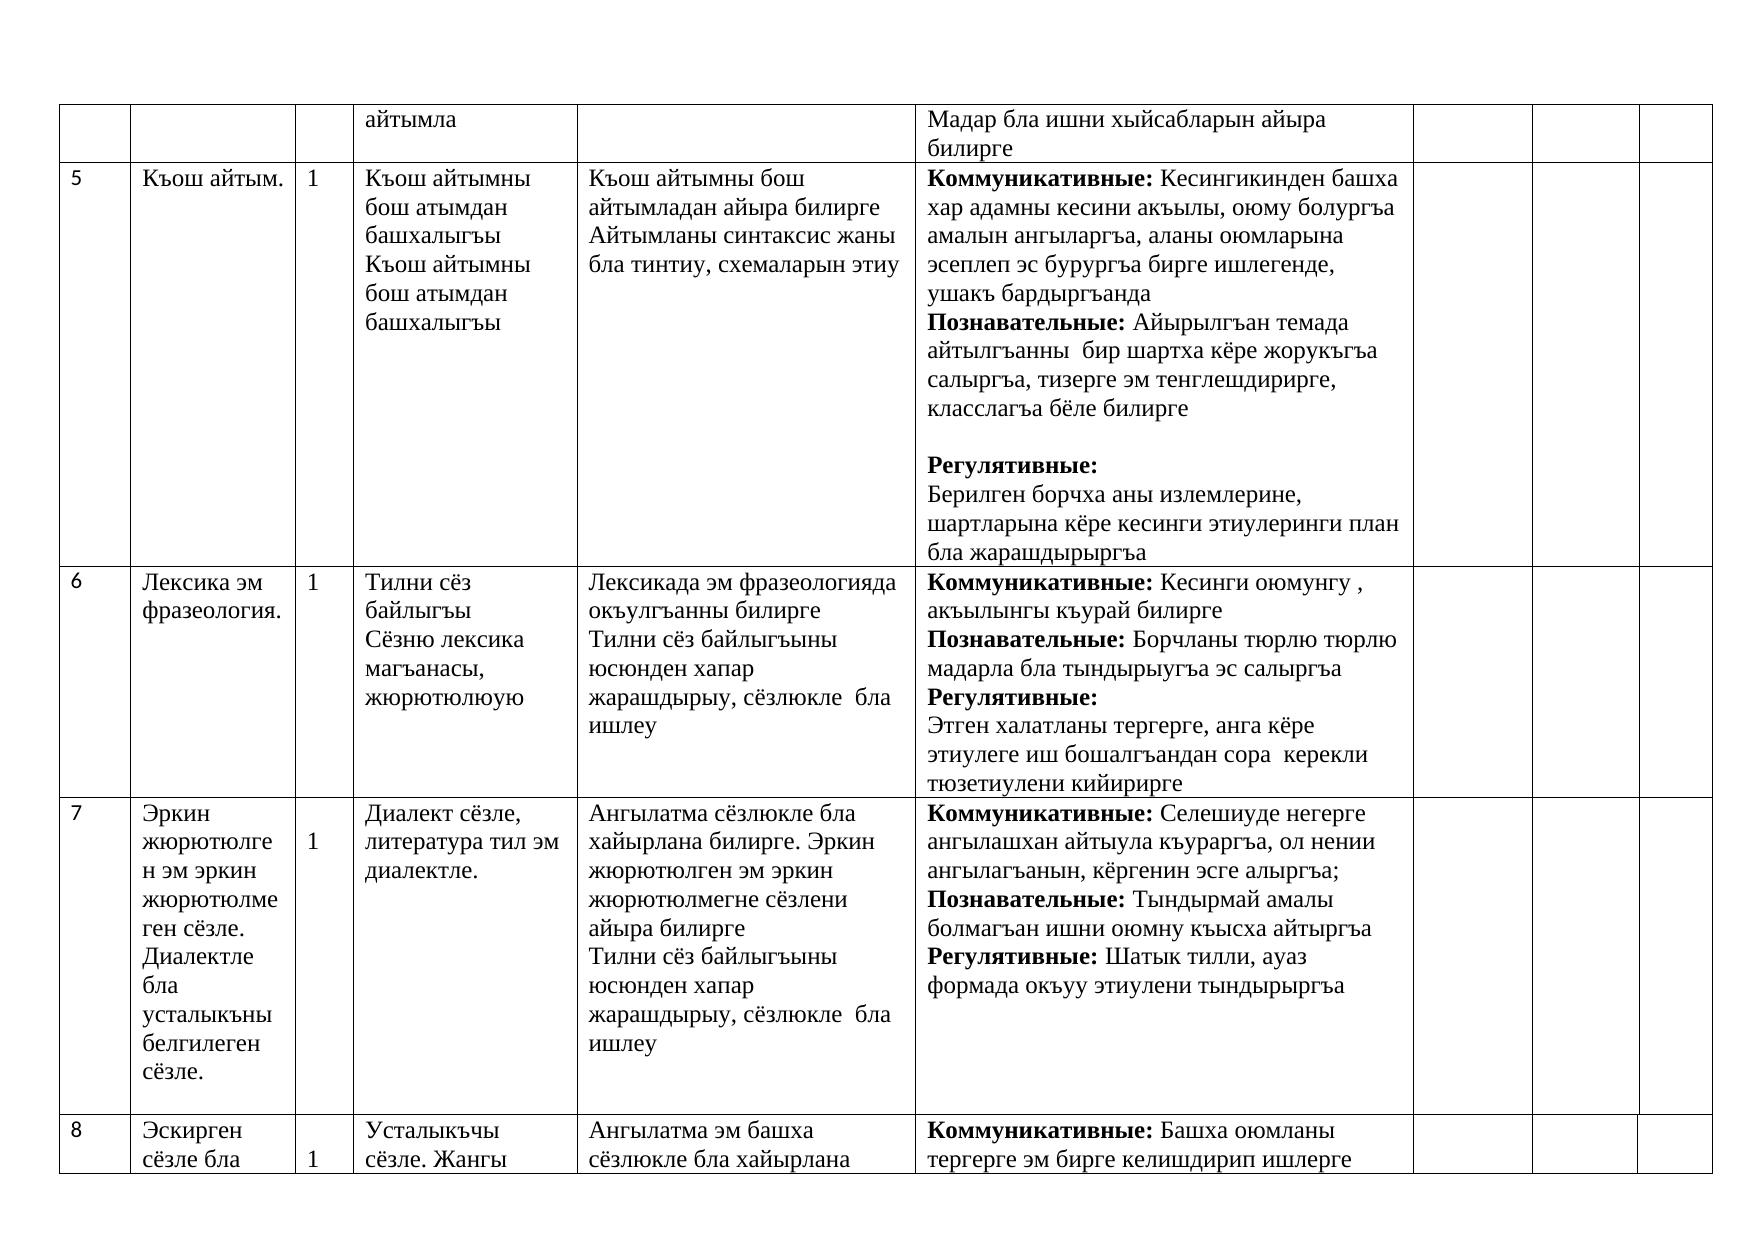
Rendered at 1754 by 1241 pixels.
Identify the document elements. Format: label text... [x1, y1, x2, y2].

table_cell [354, 1115, 577, 1172]
table_cell [1414, 567, 1532, 797]
table_cell 5 [60, 163, 130, 566]
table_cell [578, 1115, 915, 1172]
table_cell [1533, 105, 1639, 162]
table_cell 1 [296, 105, 353, 162]
table_cell 1 [296, 567, 353, 797]
table_cell [1414, 1115, 1532, 1172]
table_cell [916, 105, 1413, 162]
table_cell 6 [60, 567, 130, 797]
table_cell Къош айтым. [131, 163, 295, 566]
table_cell [1533, 798, 1639, 1114]
table_cell 4 [60, 105, 130, 162]
table_cell [1640, 163, 1712, 566]
table_cell Къош айтымны бош айтымладан айыра билирге Айтымланы синтаксис жаны бла тинтиу, схемаларын этиу [578, 163, 915, 566]
table_cell Лексика эм фразеология. [131, 567, 295, 797]
table_cell Тилни сёз байлыгъы Сёзню лексика магъанасы, жюрютюлюую [354, 567, 577, 797]
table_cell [578, 105, 915, 162]
table_cell Коммуникативные: Селешиуде негерге ангылашхан айтыула къураргъа, ол нении ангылагъанын, кёргенин эсге алыргъа; Познавательные: Тындырмай амалы болмагъан ишни оюмну къысха айтыргъа Регулятивные: Шатык тилли, ауаз формада окъуу этиулени тындырыргъа [916, 798, 1413, 1114]
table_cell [916, 1115, 1413, 1172]
table_cell [1640, 105, 1712, 162]
table_cell 1 [296, 1115, 353, 1172]
table_cell [1533, 567, 1639, 797]
table_cell 8 [60, 1115, 130, 1172]
table_cell [1414, 163, 1532, 566]
table_cell Ангылатма сёзлюкле бла хайырлана билирге. Эркин жюрютюлген эм эркин жюрютюлмегне сёзлени айыра билирге Тилни сёз байлыгъыны юсюнден хапар жарашдырыу, сёзлюкле бла ишлеу [578, 798, 915, 1114]
table_cell Диалект сёзле, литература тил эм диалектле. [354, 798, 577, 1114]
table_cell Коммуникативные: Кесингикинден башха хар адамны кесини акъылы, оюму болургъа амалын ангыларгъа, аланы оюмларына эсеплеп эс бурургъа бирге ишлегенде, ушакъ бардыргъанда Познавательные: Айырылгъан темада айтылгъанны бир шартха кёре жорукъгъа салыргъа, тизерге эм тенглешдирирге, класслагъа бёле билирге Регулятивные: Берилген борчха аны излемлерине, шартларына кёре кесинги этиулеринги план бла жарашдырыргъа [916, 163, 1413, 566]
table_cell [131, 1115, 295, 1172]
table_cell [354, 105, 577, 162]
table_cell [1414, 798, 1532, 1114]
table_cell [1640, 798, 1712, 1114]
table_cell [1533, 1115, 1637, 1172]
table_cell Къош айтымны бош атымдан башхалыгъы Къош айтымны бош атымдан башхалыгъы [354, 163, 577, 566]
table_cell [1414, 105, 1532, 162]
table_cell Эркин жюрютюлген эм эркин жюрютюлмеген сёзле. Диалектле бла усталыкъны белгилеген сёзле. [131, 798, 295, 1114]
table_cell 1 [296, 163, 353, 566]
table_cell Коммуникативные: Кесинги оюмунгу , акъылынгы къурай билирге Познавательные: Борчланы тюрлю тюрлю мадарла бла тындырыугъа эс салыргъа Регулятивные: Этген халатланы тергерге, анга кёре этиулеге иш бошалгъандан сора керекли тюзетиулени кийирирге [916, 567, 1413, 797]
table_cell [1640, 567, 1712, 797]
table_cell Лексикада эм фразеологияда окъулгъанны билирге Тилни сёз байлыгъыны юсюнден хапар жарашдырыу, сёзлюкле бла ишлеу [578, 567, 915, 797]
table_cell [131, 105, 295, 162]
table_cell [1533, 163, 1639, 566]
table_cell 7 [60, 798, 130, 1114]
table_cell [1638, 1115, 1712, 1172]
table_cell 1 [296, 798, 353, 1114]
